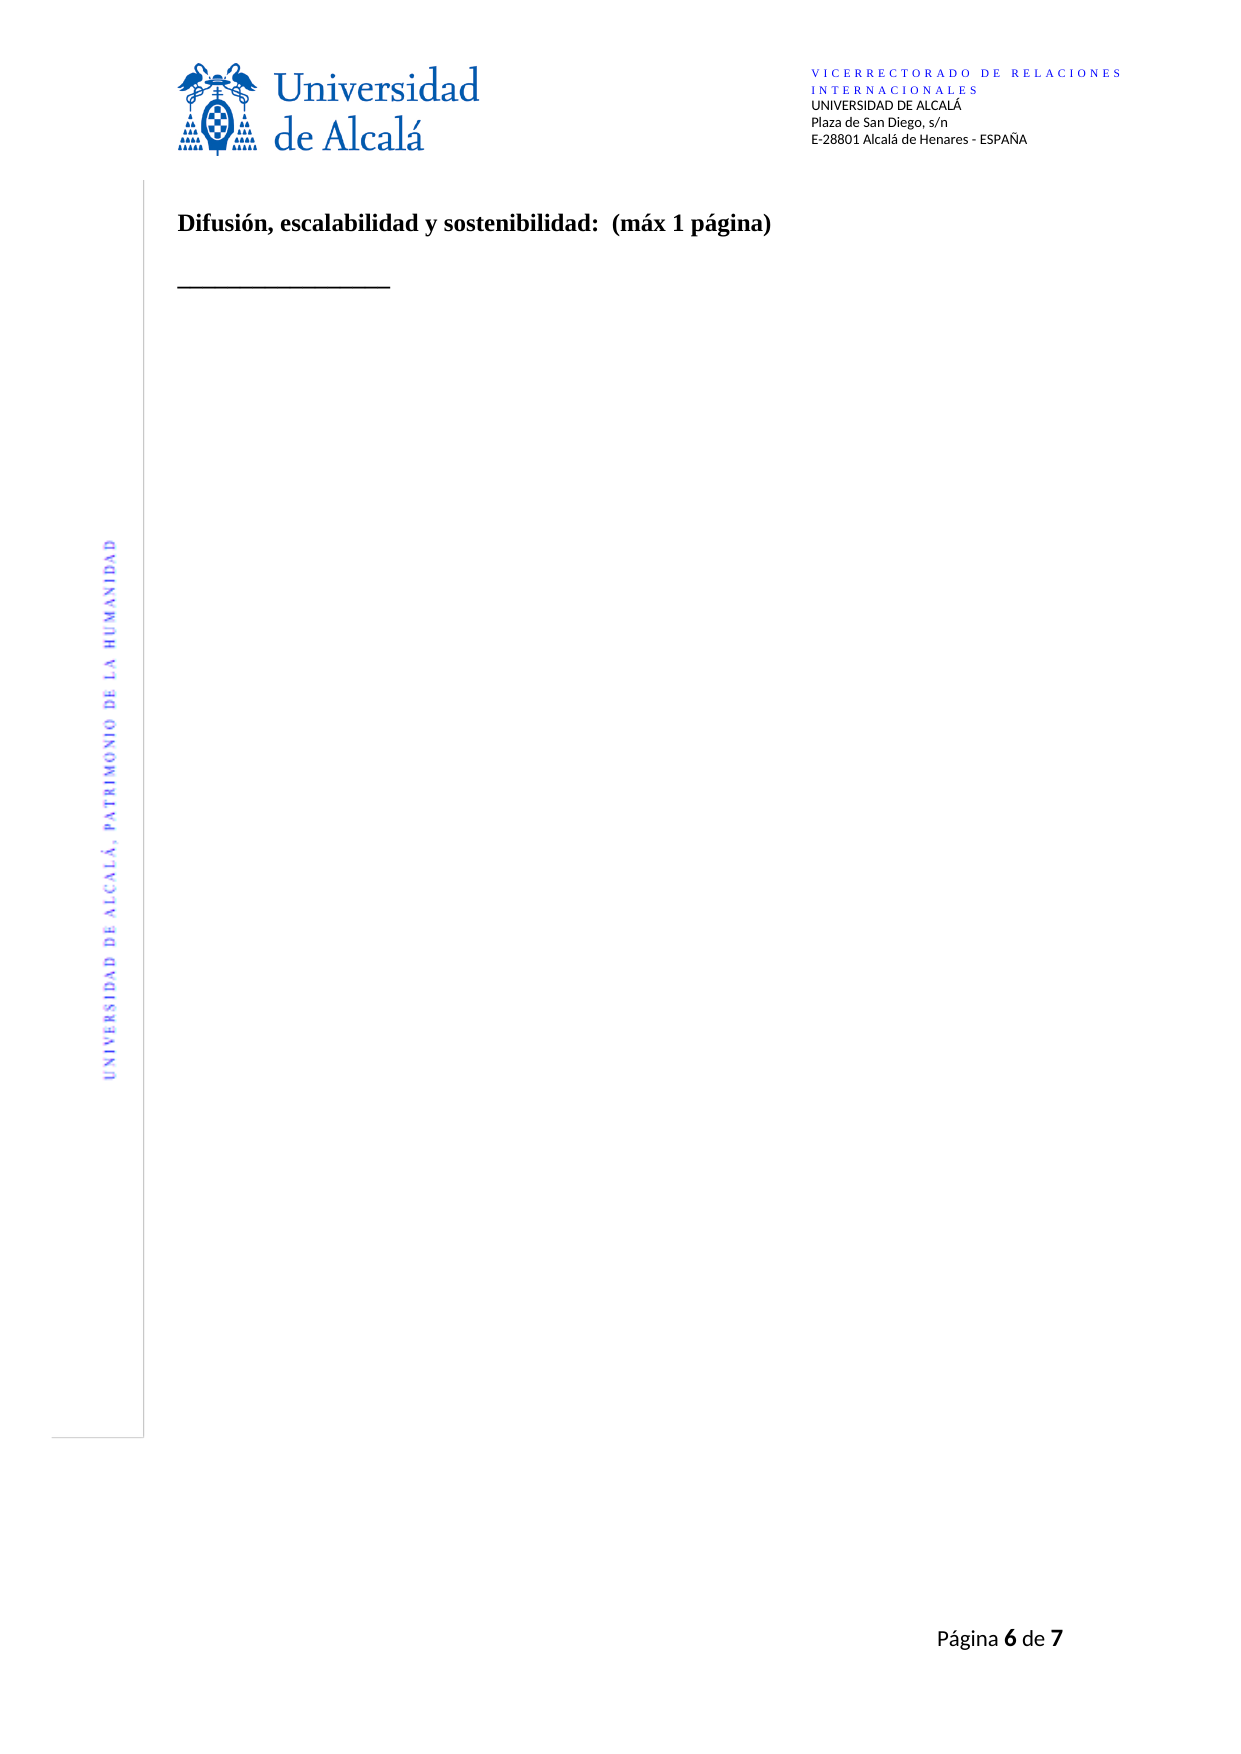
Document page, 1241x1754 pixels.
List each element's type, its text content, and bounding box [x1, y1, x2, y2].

subtitle Difusión, escalabilidad y sostenibilidad: (máx 1 página) [177, 208, 1063, 237]
picture [51, 180, 148, 1443]
text _________________ [177, 262, 1063, 291]
